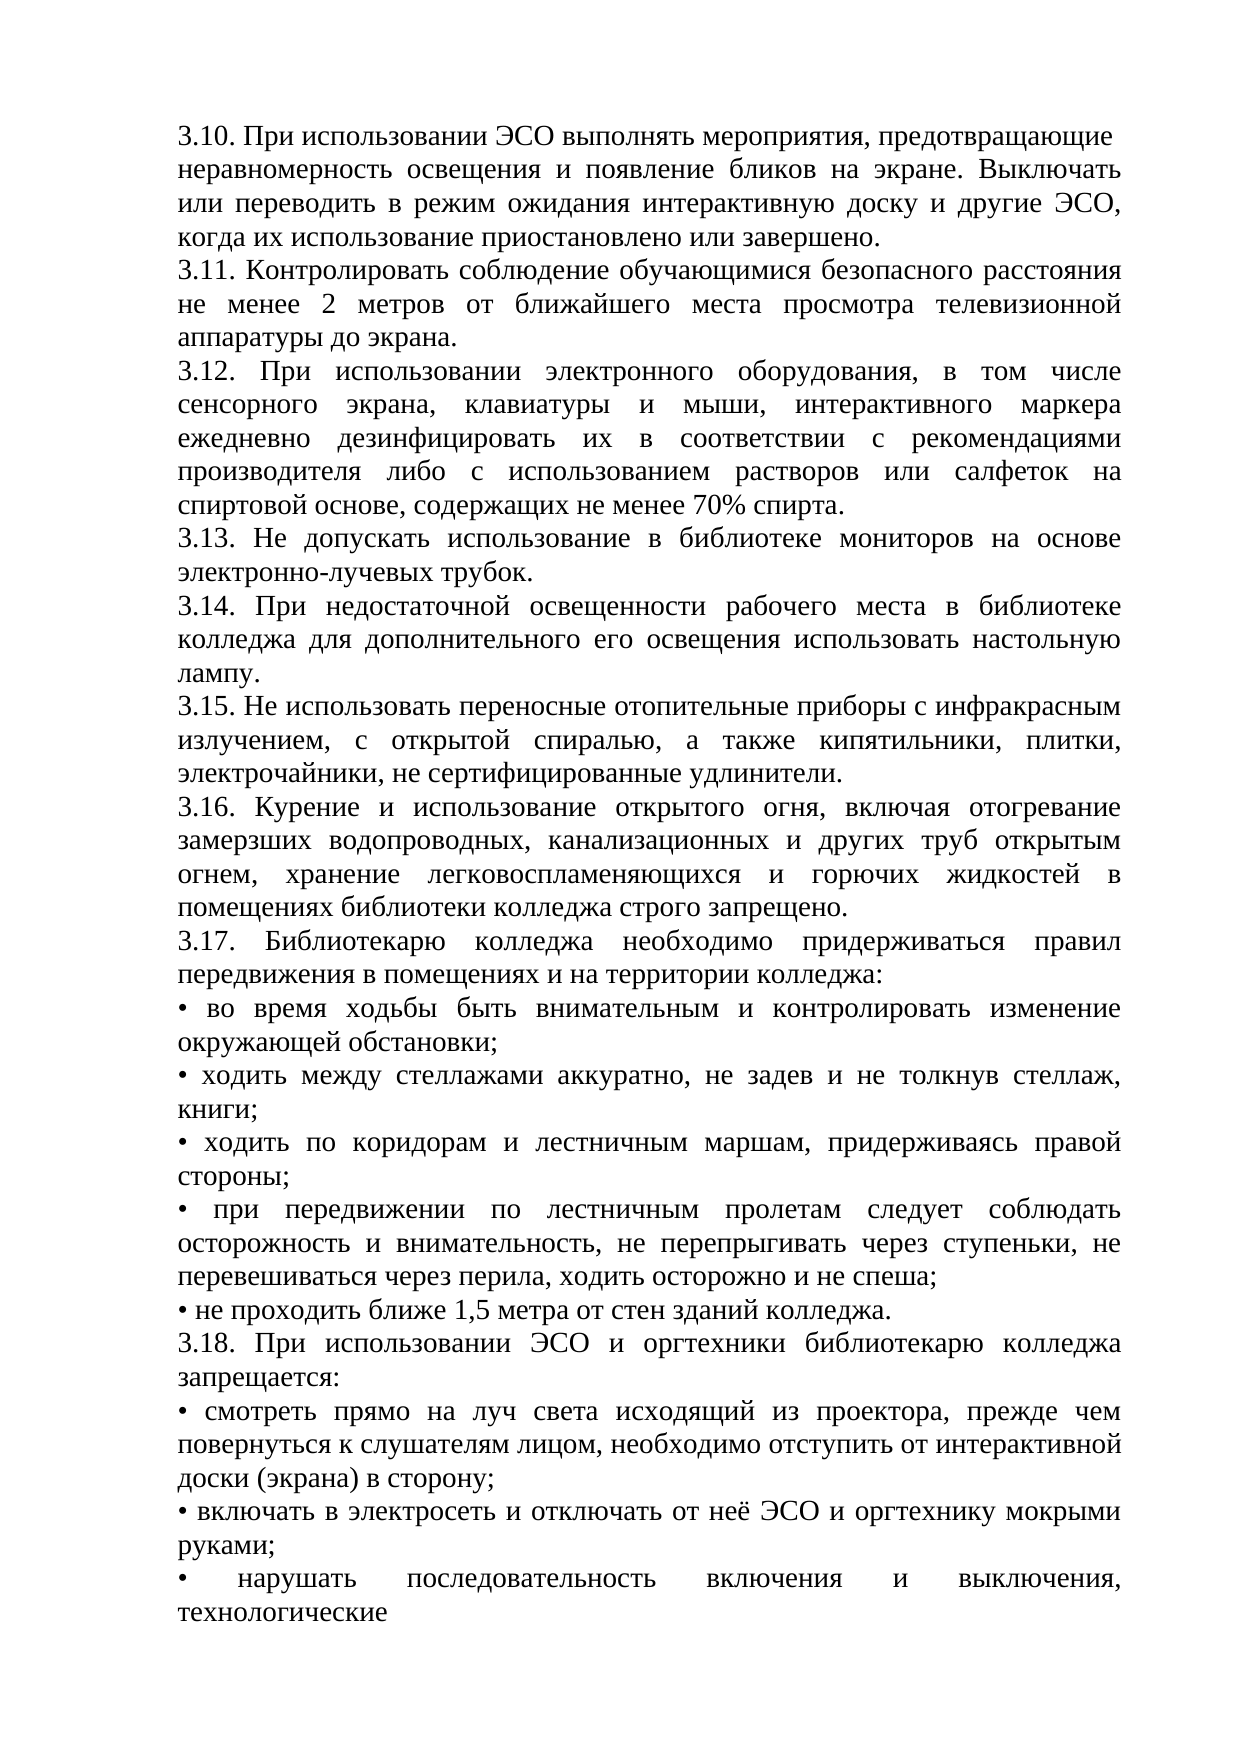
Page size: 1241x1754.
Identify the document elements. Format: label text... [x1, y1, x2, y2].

text • при передвижении по лестничным пролетам следует соблюдать осторожность и внимательность, не перепрыгивать через ступеньки, не перевешиваться через перила, ходить осторожно и не спеша; [177, 1191, 1122, 1292]
text • ходить по коридорам и лестничным маршам, придерживаясь правой стороны; [177, 1124, 1122, 1191]
text 3.16. Курение и использование открытого огня, включая отогревание замерзших водопроводных, канализационных и других труб открытым огнем, хранение легковоспламеняющихся и горючих жидкостей в помещениях библиотеки колледжа строго запрещено. [177, 789, 1122, 923]
text • ходить между стеллажами аккуратно, не задев и не толкнув стеллаж, книги; [177, 1057, 1122, 1124]
text • во время ходьбы быть внимательным и контролировать изменение окружающей обстановки; [177, 990, 1122, 1057]
text • включать в электросеть и отключать от неё ЭСО и оргтехнику мокрыми руками; [177, 1493, 1122, 1560]
text 3.17. Библиотекарю колледжа необходимо придерживаться правил передвижения в помещениях и на территории колледжа: [177, 923, 1122, 990]
text 3.14. При недостаточной освещенности рабочего места в библиотеке колледжа для дополнительного его освещения использовать настольную лампу. [177, 588, 1122, 688]
text 3.10. При использовании ЭСО выполнять мероприятия, предотвращающие [177, 118, 1122, 152]
text 3.18. При использовании ЭСО и оргтехники библиотекарю колледжа запрещается: [177, 1326, 1122, 1393]
text 3.11. Контролировать соблюдение обучающимися безопасного расстояния не менее 2 метров от ближайшего места просмотра телевизионной аппаратуры до экрана. [177, 252, 1122, 353]
text • смотреть прямо на луч света исходящий из проектора, прежде чем повернуться к слушателям лицом, необходимо отступить от интерактивной доски (экрана) в сторону; [177, 1393, 1122, 1493]
text неравномерность освещения и появление бликов на экране. Выключать или переводить в режим ожидания интерактивную доску и другие ЭСО, когда их использование приостановлено или завершено. [177, 152, 1122, 252]
text 3.15. Не использовать переносные отопительные приборы с инфракрасным излучением, с открытой спиралью, а также кипятильники, плитки, электрочайники, не сертифицированные удлинители. [177, 688, 1122, 789]
text • нарушать последовательность включения и выключения, технологические [177, 1560, 1122, 1627]
text • не проходить ближе 1,5 метра от стен зданий колледжа. [177, 1292, 1122, 1326]
text 3.12. При использовании электронного оборудования, в том числе сенсорного экрана, клавиатуры и мыши, интерактивного маркера ежедневно дезинфицировать их в соответствии с рекомендациями производителя либо с использованием растворов или салфеток на спиртовой основе, содержащих не менее 70% спирта. [177, 353, 1122, 521]
text 3.13. Не допускать использование в библиотеке мониторов на основе электронно-лучевых трубок. [177, 521, 1122, 588]
